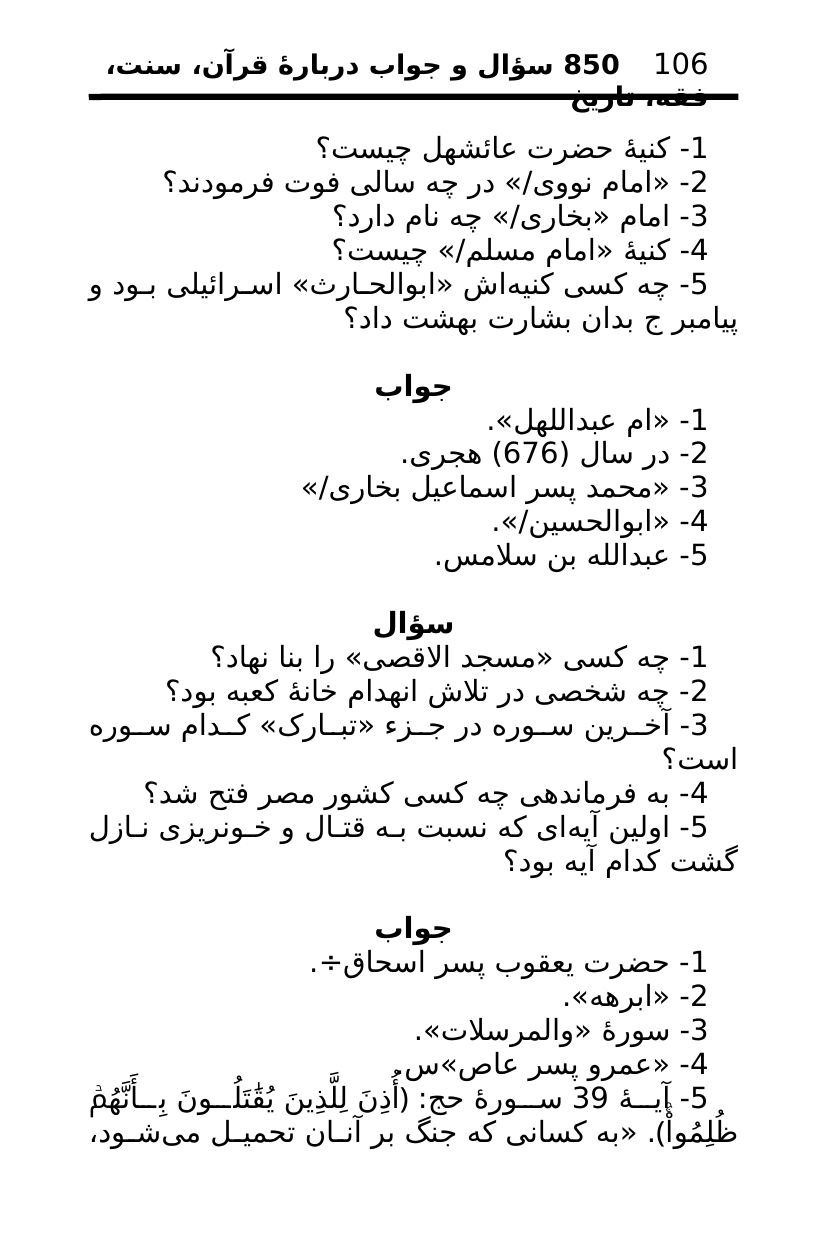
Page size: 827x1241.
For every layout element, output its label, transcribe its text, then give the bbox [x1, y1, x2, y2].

text 1- کنیۀ حضرت عائشهل چیست؟ [89, 132, 738, 166]
text 1- «ام عبداللهل». [89, 403, 738, 437]
text 3- امام «بخاری/» چه نام دارد؟ [89, 199, 738, 233]
text جواب [89, 911, 738, 945]
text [89, 1081, 738, 1149]
text 1- حضرت یعقوب پسر اسحاق÷. [89, 945, 738, 979]
text 4- «ابوالحسین/». [89, 505, 738, 539]
text 4- کنیۀ «امام مسلم/» چیست؟ [89, 233, 738, 267]
text 5- عبدالله بن سلامس. [89, 539, 738, 573]
text سؤال [89, 606, 738, 640]
text 2- «امام نووی/» در چه سالی فوت فرمودند؟ [89, 166, 738, 199]
text 5- چه کسی کنیه‌اش «ابوالحارث» اسرائیلی بود و پیامبر ج بدان بشارت بهشت داد؟ [89, 267, 738, 335]
text 2- چه شخصی در تلاش انهدام خانۀ کعبه بود؟ [89, 674, 738, 708]
text 2- در سال (676) هجری. [89, 437, 738, 471]
text جواب [89, 369, 738, 403]
text 3- آخرین سوره در جزء «تبارک» کدام سوره است؟ [89, 708, 738, 776]
text 5- اولین آیه‌ای که نسبت به قتال و خونریزی نازل گشت کدام آیه بود؟ [89, 810, 738, 878]
text 3- «محمد پسر اسماعیل بخاری/» [89, 471, 738, 505]
text 1- چه کسی «مسجد الاقصی» را بنا نهاد؟ [89, 640, 738, 674]
text 2- «ابرهه». [89, 979, 738, 1013]
text 3- سورۀ «والمرسلات». [89, 1013, 738, 1047]
text 4- «عمرو پسر عاص»س. [89, 1047, 738, 1081]
text 4- به فرماندهی چه کسی کشور مصر فتح شد؟ [89, 776, 738, 810]
